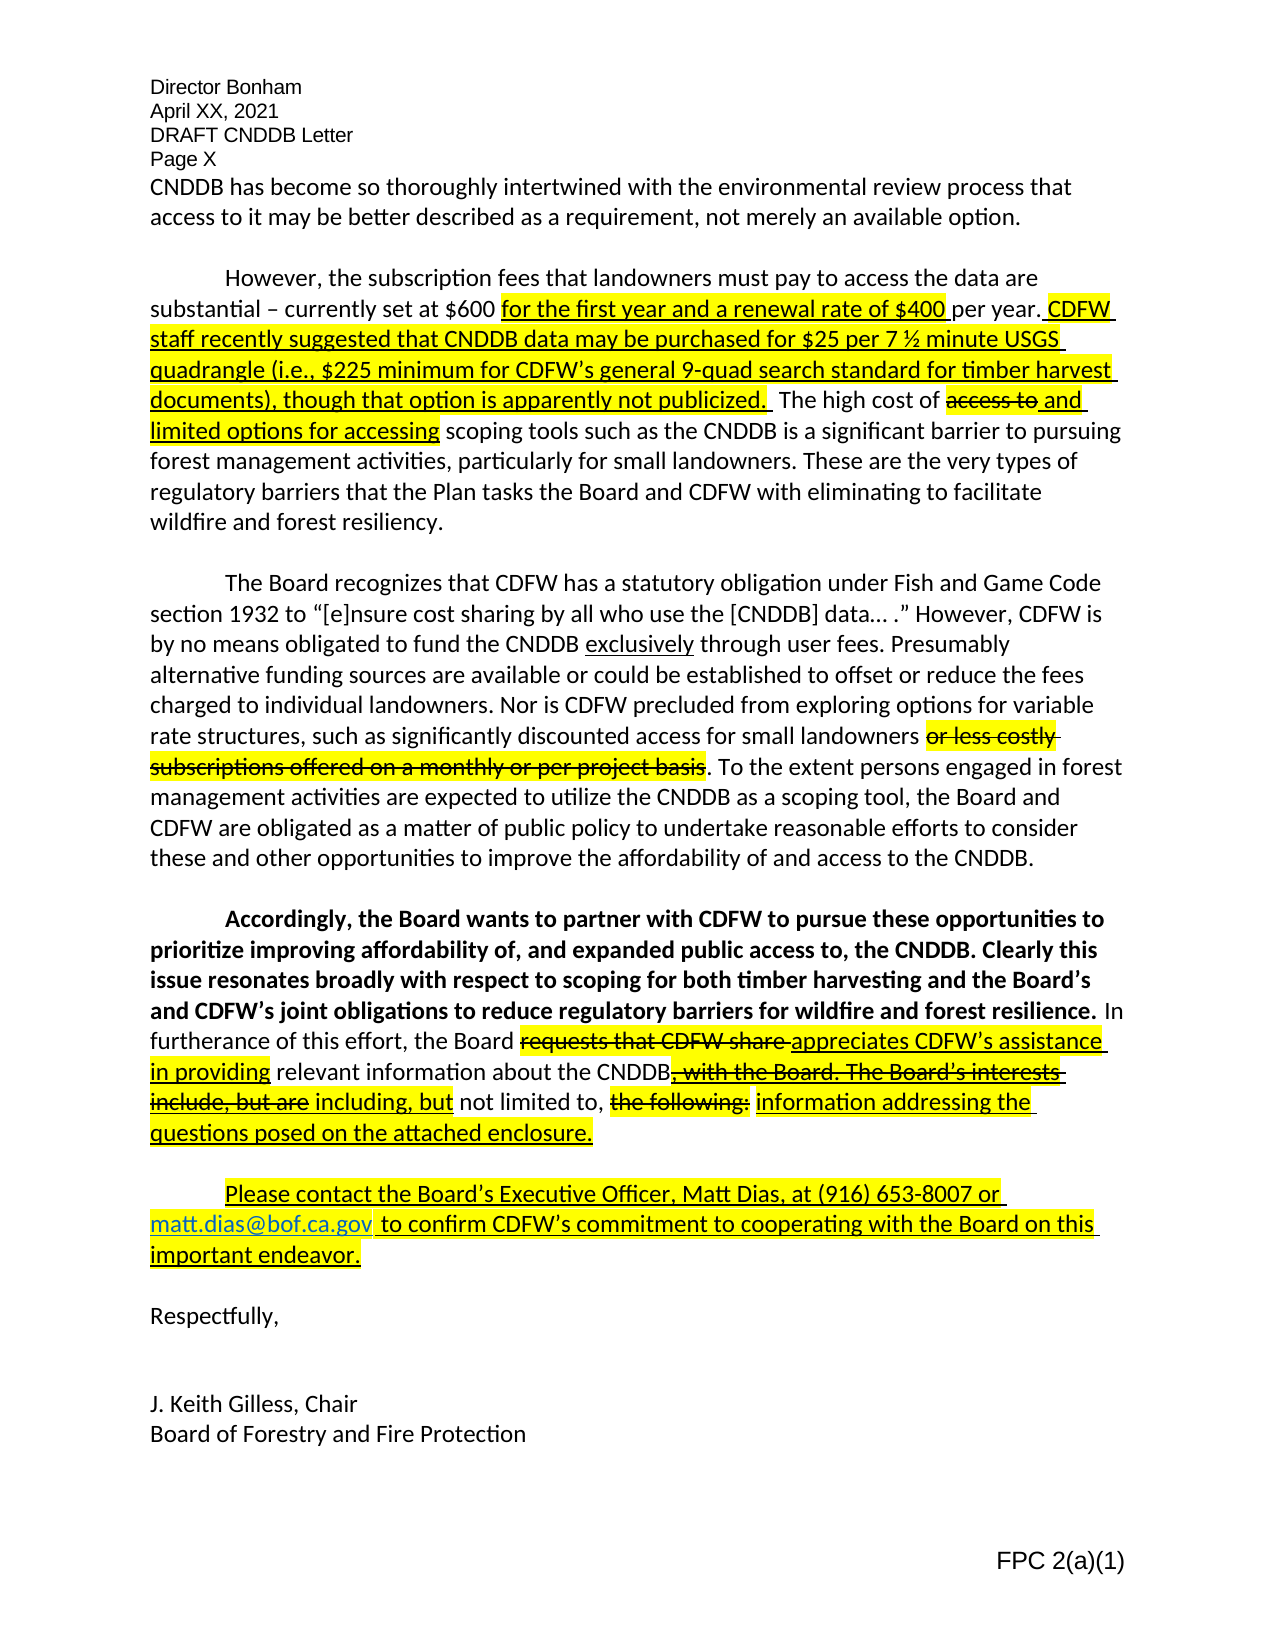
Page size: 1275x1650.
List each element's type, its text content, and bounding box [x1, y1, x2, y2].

text Board of Forestry and Fire Protection [150, 1419, 1125, 1449]
text The Board recognizes that CDFW has a statutory obligation under Fish and Game Code section 1932 to “[e]nsure cost sharing by all who use the [CNDDB] data… .” However, CDFW is by no means obligated to fund the CNDDB exclusively through user fees. Presumably alternative funding sources are available or could be established to offset or reduce the fees charged to individual landowners. Nor is CDFW precluded from exploring options for variable rate structures, such as significantly discounted access for small landowners or less costly subscriptions offered on a monthly or per project basis. To the extent persons engaged in forest management activities are expected to utilize the CNDDB as a scoping tool, the Board and CDFW are obligated as a matter of public policy to undertake reasonable efforts to consider these and other opportunities to improve the affordability of and access to the CNDDB. [150, 568, 1125, 873]
text Accordingly, the Board wants to partner with CDFW to pursue these opportunities to prioritize improving affordability of, and expanded public access to, the CNDDB. Clearly this issue resonates broadly with respect to scoping for both timber harvesting and the Board’s and CDFW’s joint obligations to reduce regulatory barriers for wildfire and forest resilience. In furtherance of this effort, the Board requests that CDFW share appreciates CDFW’s assistance in providing relevant information about the CNDDB, with the Board. The Board’s interests include, but are including, but not limited to, the following: information addressing the questions posed on the attached enclosure. [150, 903, 1125, 1147]
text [150, 171, 1125, 232]
text However, the subscription fees that landowners must pay to access the data are substantial – currently set at $600 for the first year and a renewal rate of $400 per year. CDFW staff recently suggested that CNDDB data may be purchased for $25 per 7 ½ minute USGS quadrangle (i.e., $225 minimum for CDFW’s general 9-quad search standard for timber harvest documents), though that option is apparently not publicized. The high cost of access to and limited options for accessing scoping tools such as the CNDDB is a significant barrier to pursuing forest management activities, particularly for small landowners. These are the very types of regulatory barriers that the Plan tasks the Board and CDFW with eliminating to facilitate wildfire and forest resiliency. [150, 262, 1125, 537]
list Please contact the Board’s Executive Officer, Matt Dias, at (916) 653-8007 or matt.dias@bof.ca.gov to confirm CDFW’s commitment to cooperating with the Board on this important endeavor. [150, 1178, 1125, 1269]
text Respectfully, [150, 1300, 1125, 1331]
text J. Keith Gilless, Chair [150, 1388, 1125, 1419]
